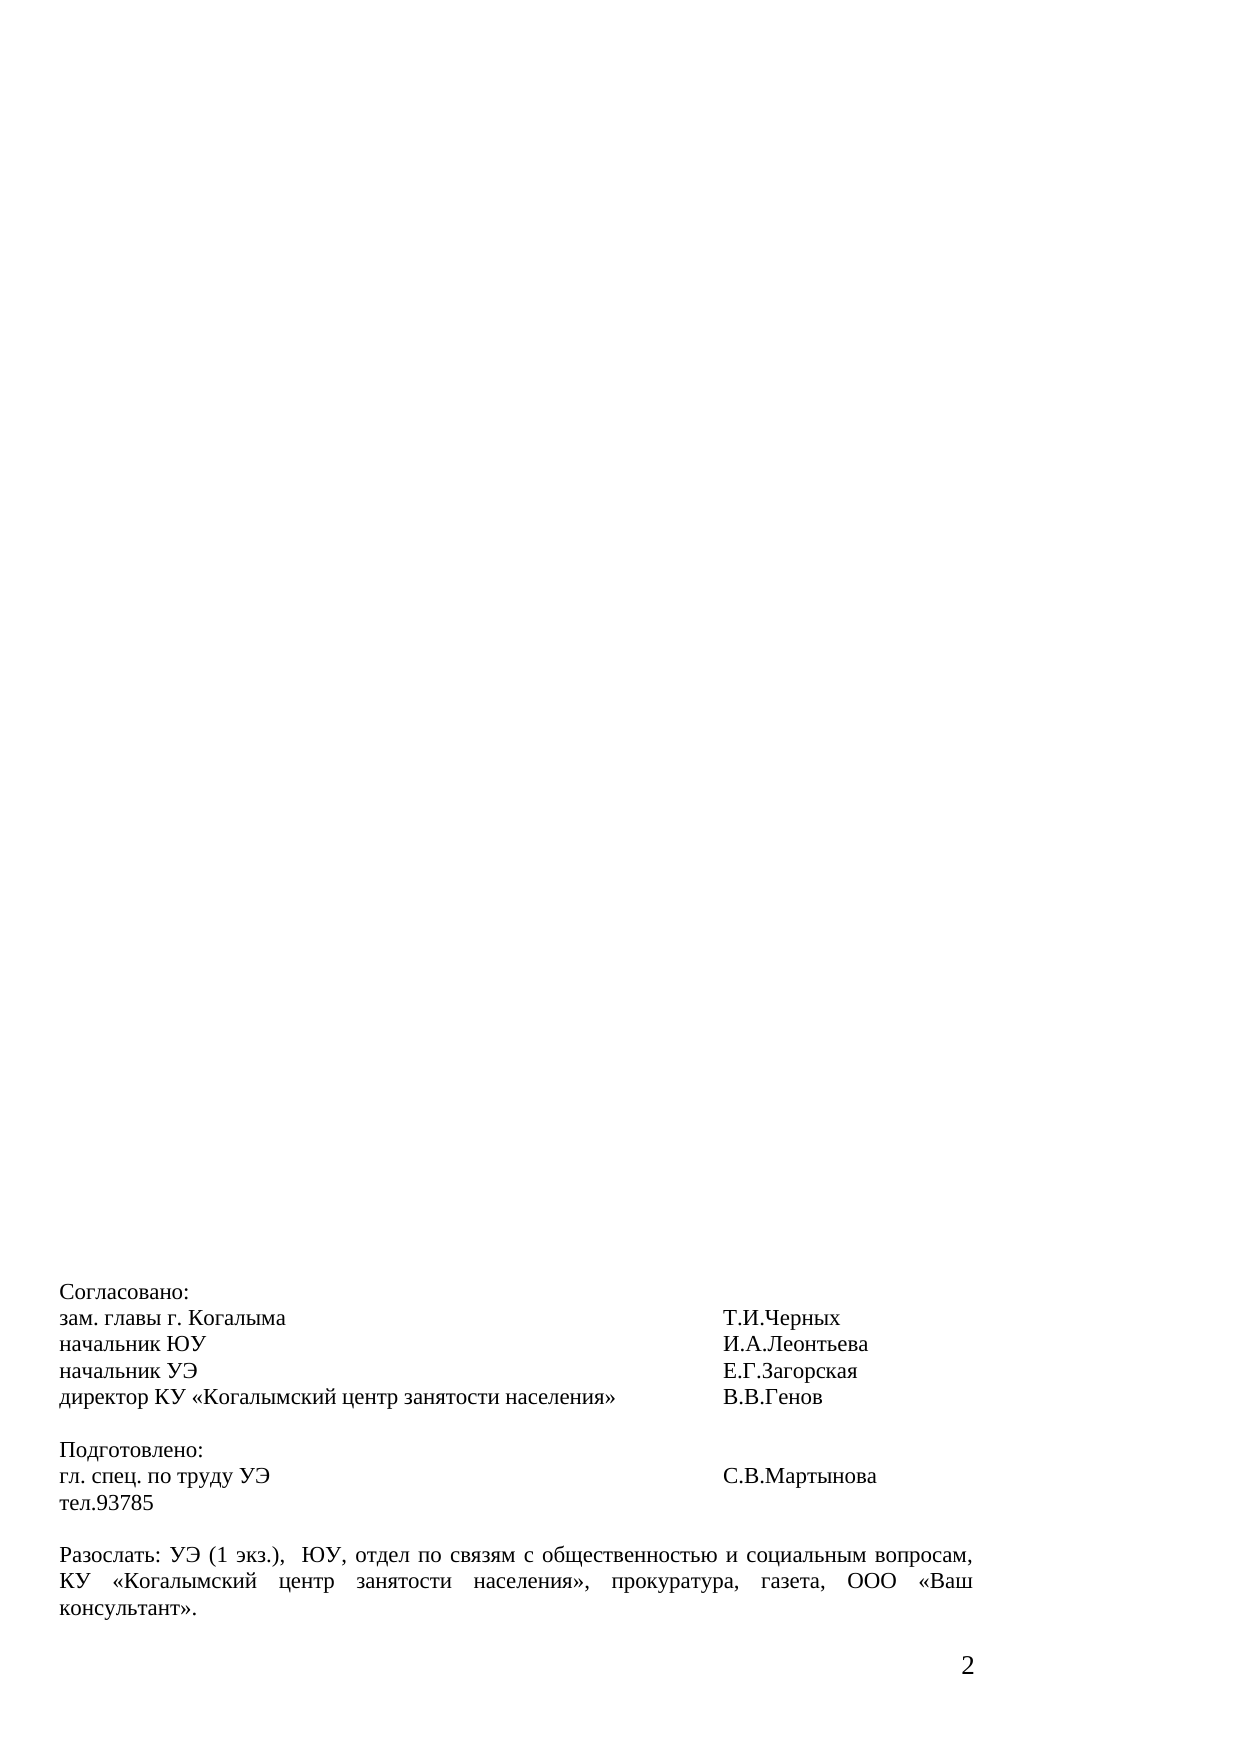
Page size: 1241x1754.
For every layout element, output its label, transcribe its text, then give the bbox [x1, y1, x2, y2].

text тел.93785 [59, 1488, 974, 1515]
text Подготовлено: [59, 1436, 974, 1462]
text начальник УЭ Е.Г.Загорская [59, 1357, 974, 1383]
text гл. спец. по труду УЭ С.В.Мартынова [59, 1462, 974, 1488]
text Согласовано: [59, 1278, 974, 1304]
text начальник ЮУ И.А.Леонтьева [59, 1330, 974, 1357]
text директор КУ «Когалымский центр занятости населения» В.В.Генов [59, 1383, 974, 1409]
text Разослать: УЭ (1 экз.), ЮУ, отдел по связям с общественностью и социальным вопросам, КУ «Когалымский центр занятости населения», прокуратура, газета, ООО «Ваш консультант». [59, 1541, 974, 1620]
text зам. главы г. Когалыма Т.И.Черных [59, 1304, 974, 1330]
